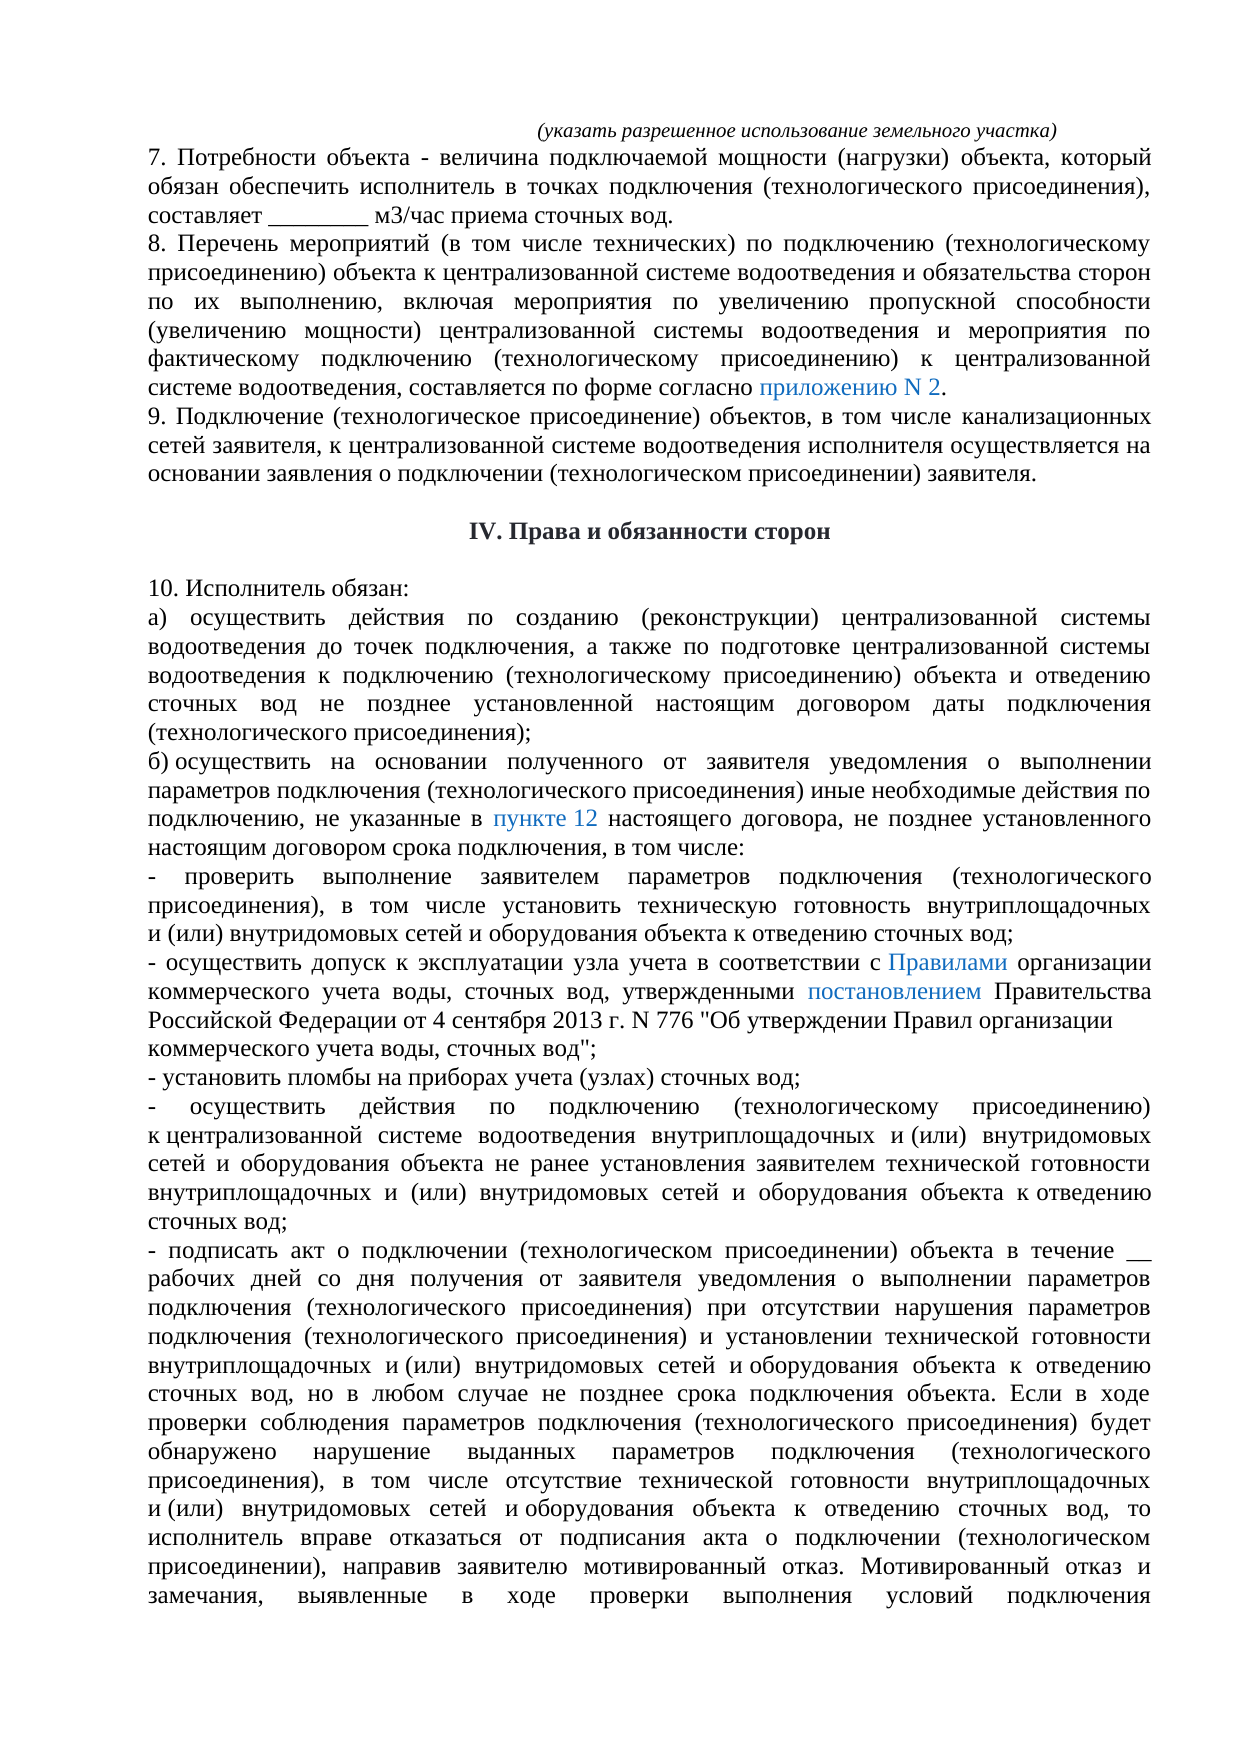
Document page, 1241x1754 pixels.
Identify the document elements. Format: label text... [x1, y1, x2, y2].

text коммерческого учета воды, сточных вод"; [148, 1033, 1152, 1062]
text 7. Потребности объекта - величина подключаемой мощности (нагрузки) объекта, который обязан обеспечить исполнитель в точках подключения (технологического присоединения), составляет ________ м3/час приема сточных вод. [148, 142, 1152, 228]
text 9. Подключение (технологическое присоединение) объектов, в том числе канализационных сетей заявителя, к централизованной системе водоотведения исполнителя осуществляется на основании заявления о подключении (технологическом присоединении) заявителя. [148, 401, 1152, 487]
text IV. Права и обязанности сторон [148, 516, 1152, 545]
text 10. Исполнитель обязан: [148, 573, 1152, 602]
text а) осуществить действия по созданию (реконструкции) централизованной системы водоотведения до точек подключения, а также по подготовке централизованной системы водоотведения к подключению (технологическому присоединению) объекта и отведению сточных вод не позднее установленной настоящим договором даты подключения (технологического присоединения); [148, 602, 1152, 746]
text - проверить выполнение заявителем параметров подключения (технологического присоединения), в том числе установить техническую готовность внутриплощадочных и (или) внутридомовых сетей и оборудования объекта к отведению сточных вод; [148, 861, 1152, 947]
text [148, 1235, 1152, 1608]
text - осуществить допуск к эксплуатации узла учета в соответствии с Правилами организации коммерческого учета воды, сточных вод, утвержденными постановлением Правительства Российской Федерации от 4 сентября 2013 г. N 776 "Об утверждении Правил организации [148, 947, 1152, 1033]
text (указать разрешенное использование земельного участка) [148, 118, 1152, 142]
text - установить пломбы на приборах учета (узлах) сточных вод; [148, 1062, 1152, 1091]
text б) осуществить на основании полученного от заявителя уведомления о выполнении параметров подключения (технологического присоединения) иные необходимые действия по подключению, не указанные в пункте 12 настоящего договора, не позднее установленного настоящим договором срока подключения, в том числе: [148, 746, 1152, 861]
text - осуществить действия по подключению (технологическому присоединению) к централизованной системе водоотведения внутриплощадочных и (или) внутридомовых сетей и оборудования объекта не ранее установления заявителем технической готовности внутриплощадочных и (или) внутридомовых сетей и оборудования объекта к отведению сточных вод; [148, 1091, 1152, 1235]
text 8. Перечень мероприятий (в том числе технических) по подключению (технологическому присоединению) объекта к централизованной системе водоотведения и обязательства сторон по их выполнению, включая мероприятия по увеличению пропускной способности (увеличению мощности) централизованной системы водоотведения и мероприятия по фактическому подключению (технологическому присоединению) к централизованной системе водоотведения, составляется по форме согласно приложению N 2. [148, 228, 1152, 401]
